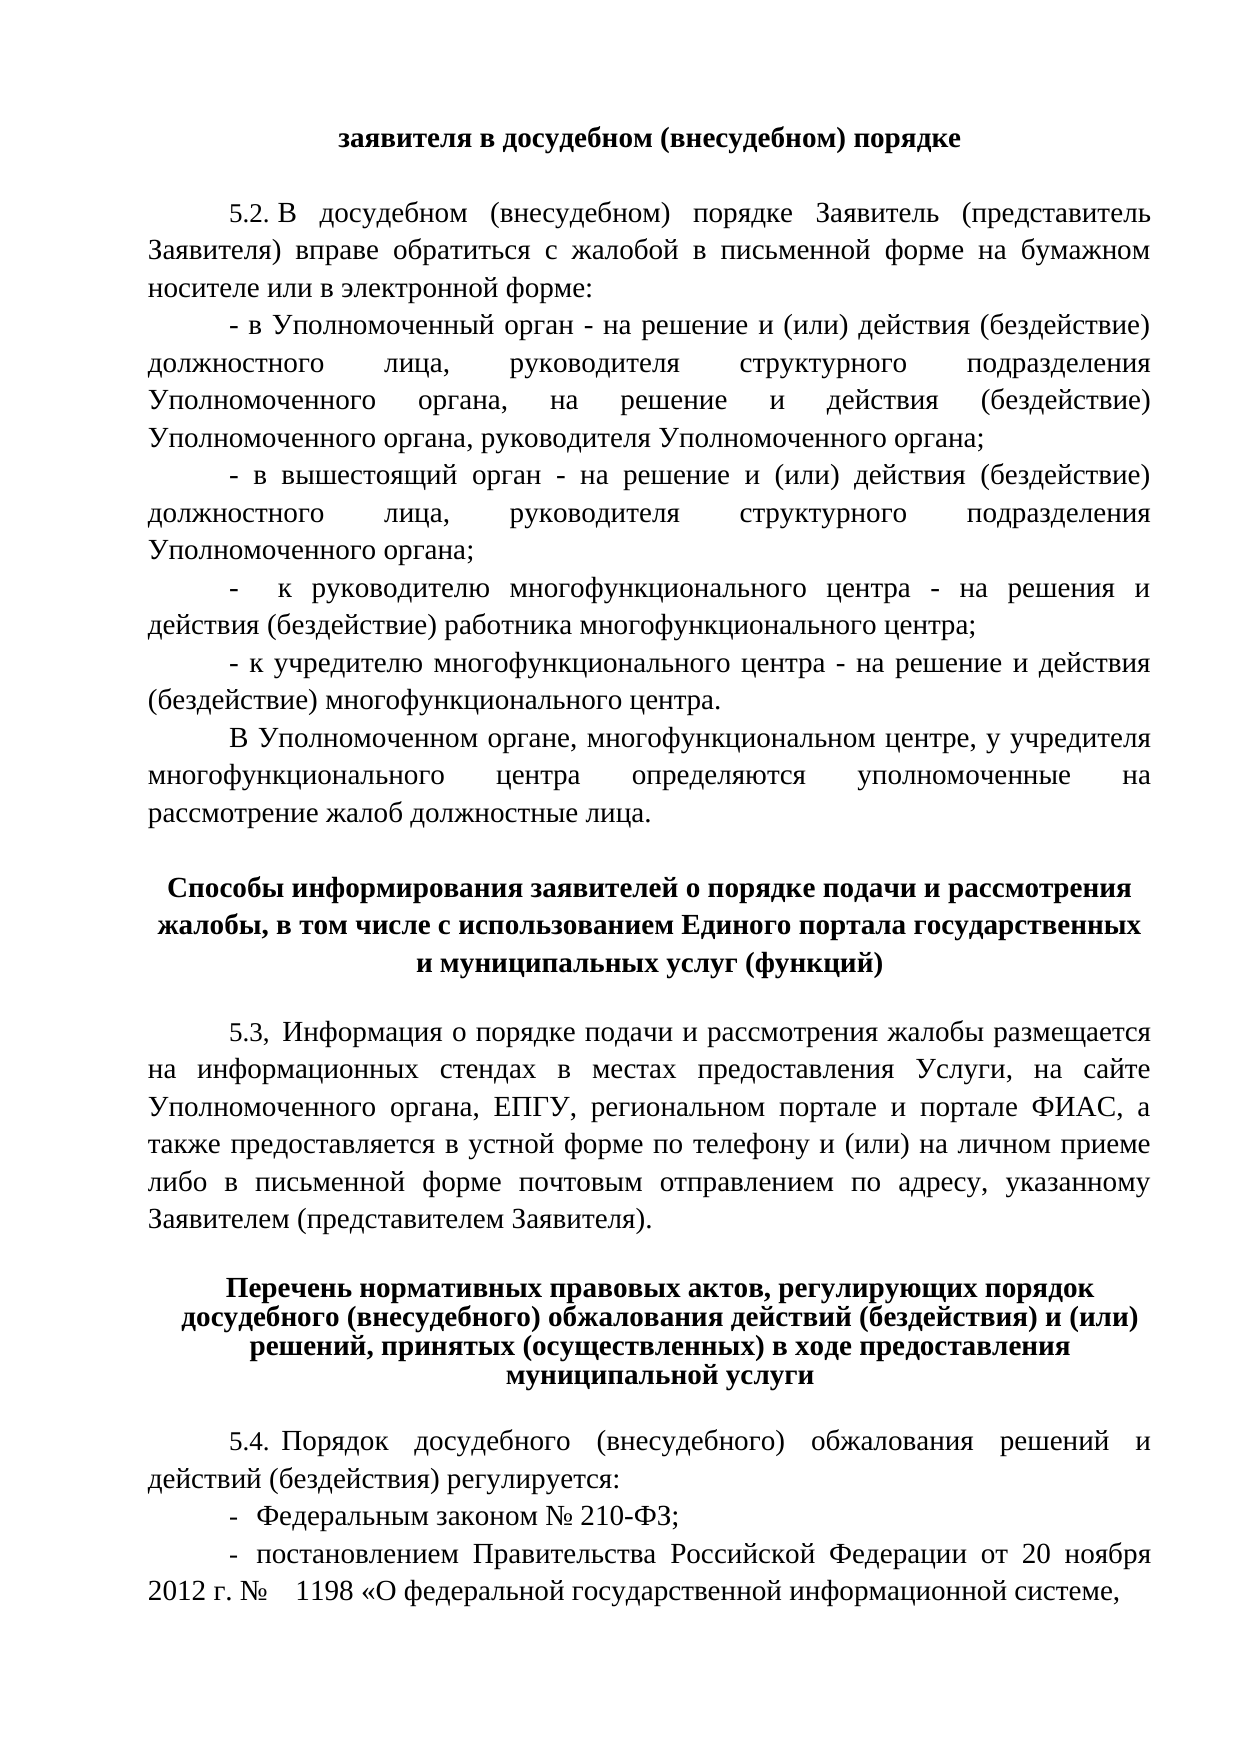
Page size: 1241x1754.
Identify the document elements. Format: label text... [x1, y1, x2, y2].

text - в вышестоящий орган - на решение и (или) действия (бездействие) должностного лица, руководителя структурного подразделения Уполномоченного органа; [148, 455, 1152, 567]
list Порядок досудебного (внесудебного) обжалования решений и действий (бездействия) регулируется: [148, 1420, 1152, 1496]
text - в Уполномоченный орган - на решение и (или) действия (бездействие) должностного лица, руководителя структурного подразделения Уполномоченного органа, на решение и действия (бездействие) Уполномоченного органа, руководителя Уполномоченного органа; [148, 305, 1152, 455]
text Перечень нормативных правовых актов, регулирующих порядок досудебного (внесудебного) обжалования действий (бездействия) и (или) решений, принятых (осуществленных) в ходе предоставления муниципальной услуги [168, 1274, 1152, 1391]
text Способы информирования заявителей о порядке подачи и рассмотрения жалобы, в том числе с использованием Единого портала государственных [148, 867, 1152, 942]
list Информация о порядке подачи и рассмотрения жалобы размещается на информационных стендах в местах предоставления Услуги, на сайте Уполномоченного органа, ЕПГУ, региональном портале и портале ФИАС, а также предоставляется в устной форме по телефону и (или) на личном приеме либо в письменной форме почтовым отправлением по адресу, указанному Заявителем (представителем Заявителя). [148, 1011, 1152, 1236]
text и муниципальных услуг (функций) [148, 942, 1152, 980]
text - к руководителю многофункционального центра - на решения и действия (бездействие) работника многофункционального центра; [148, 567, 1152, 642]
list Федеральным законом № 210-ФЗ; [148, 1496, 1152, 1533]
list постановлением Правительства Российской Федерации от 20 ноября 2012 г. № 1198 «О федеральной государственной информационной системе, [148, 1533, 1152, 1608]
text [148, 118, 1152, 155]
list В досудебном (внесудебном) порядке Заявитель (представитель Заявителя) вправе обратиться с жалобой в письменной форме на бумажном носителе или в электронной форме: [148, 192, 1152, 305]
text В Уполномоченном органе, многофункциональном центре, у учредителя многофункционального центра определяются уполномоченные на рассмотрение жалоб должностные лица. [148, 717, 1152, 830]
text - к учредителю многофункционального центра - на решение и действия (бездействие) многофункционального центра. [148, 642, 1152, 717]
